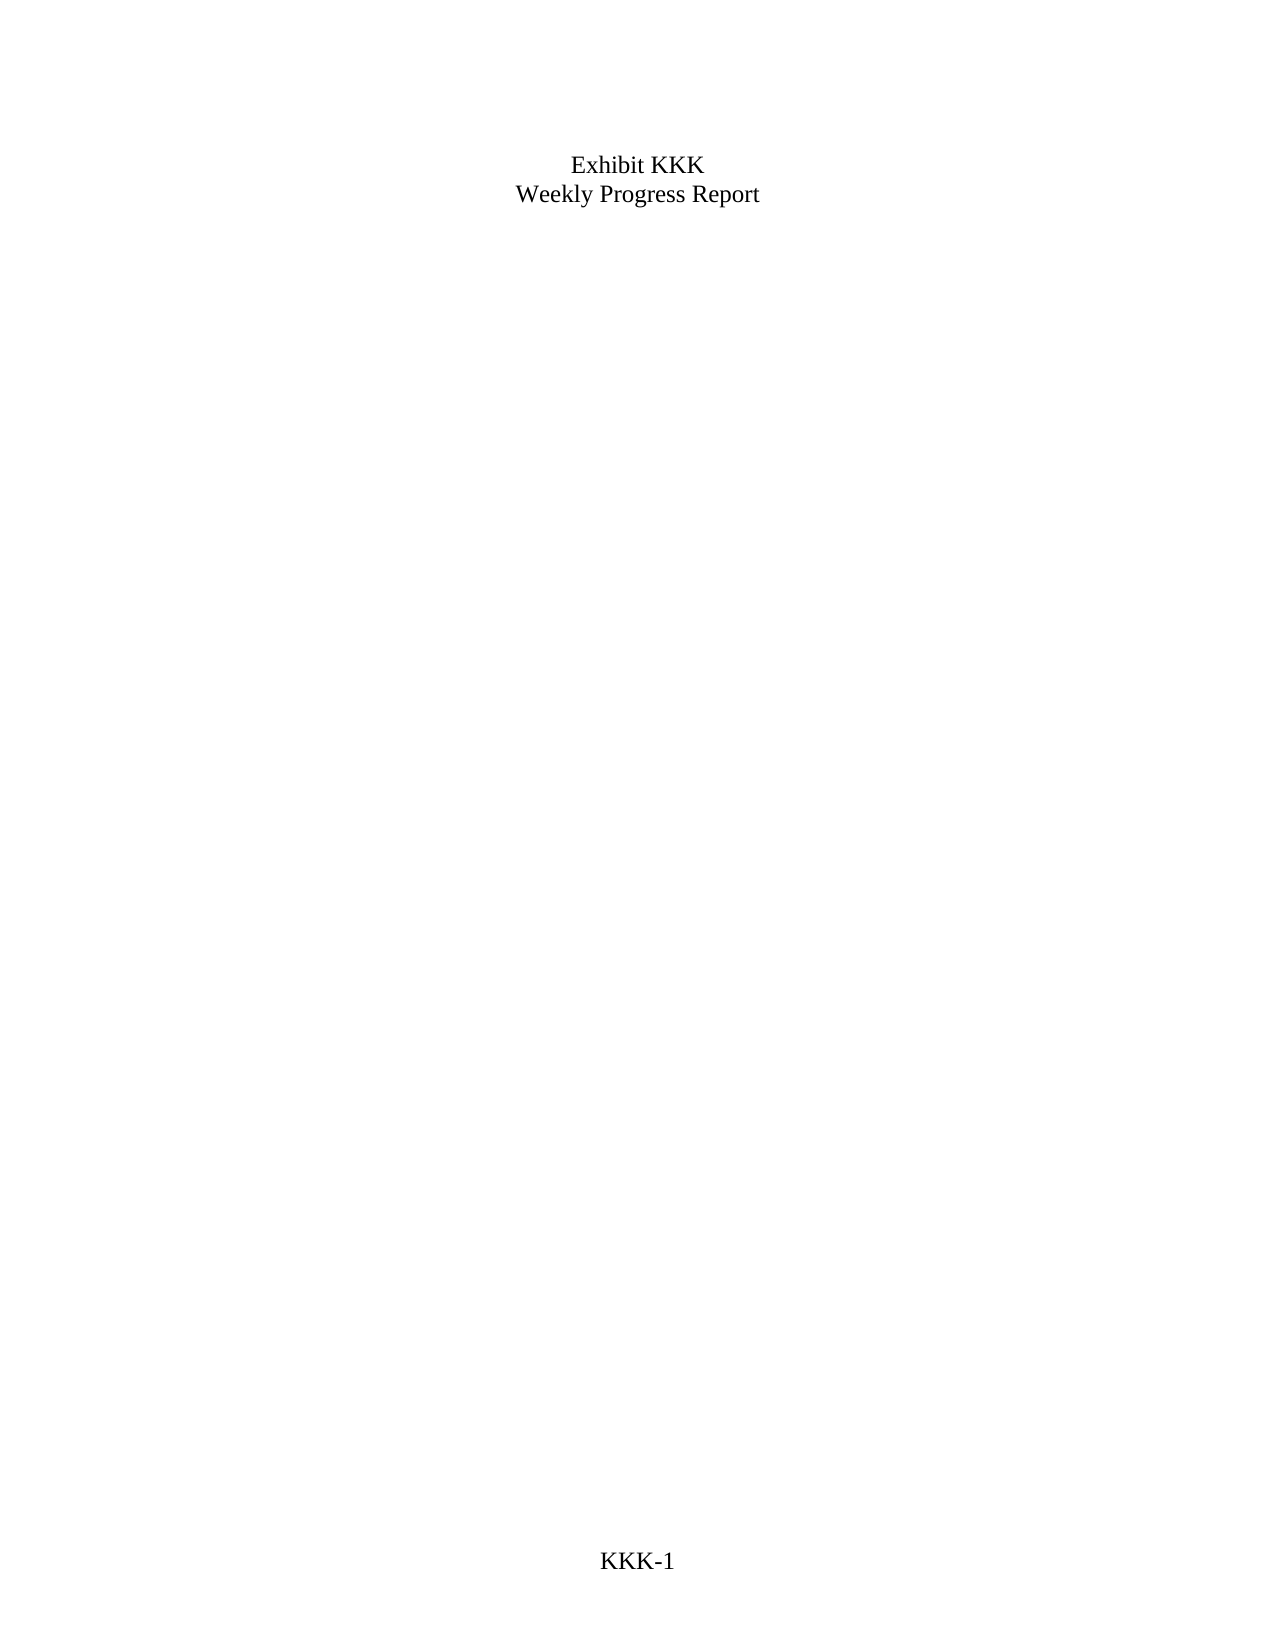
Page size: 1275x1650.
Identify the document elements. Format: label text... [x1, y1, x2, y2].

text Weekly Progress Report [150, 179, 1125, 207]
